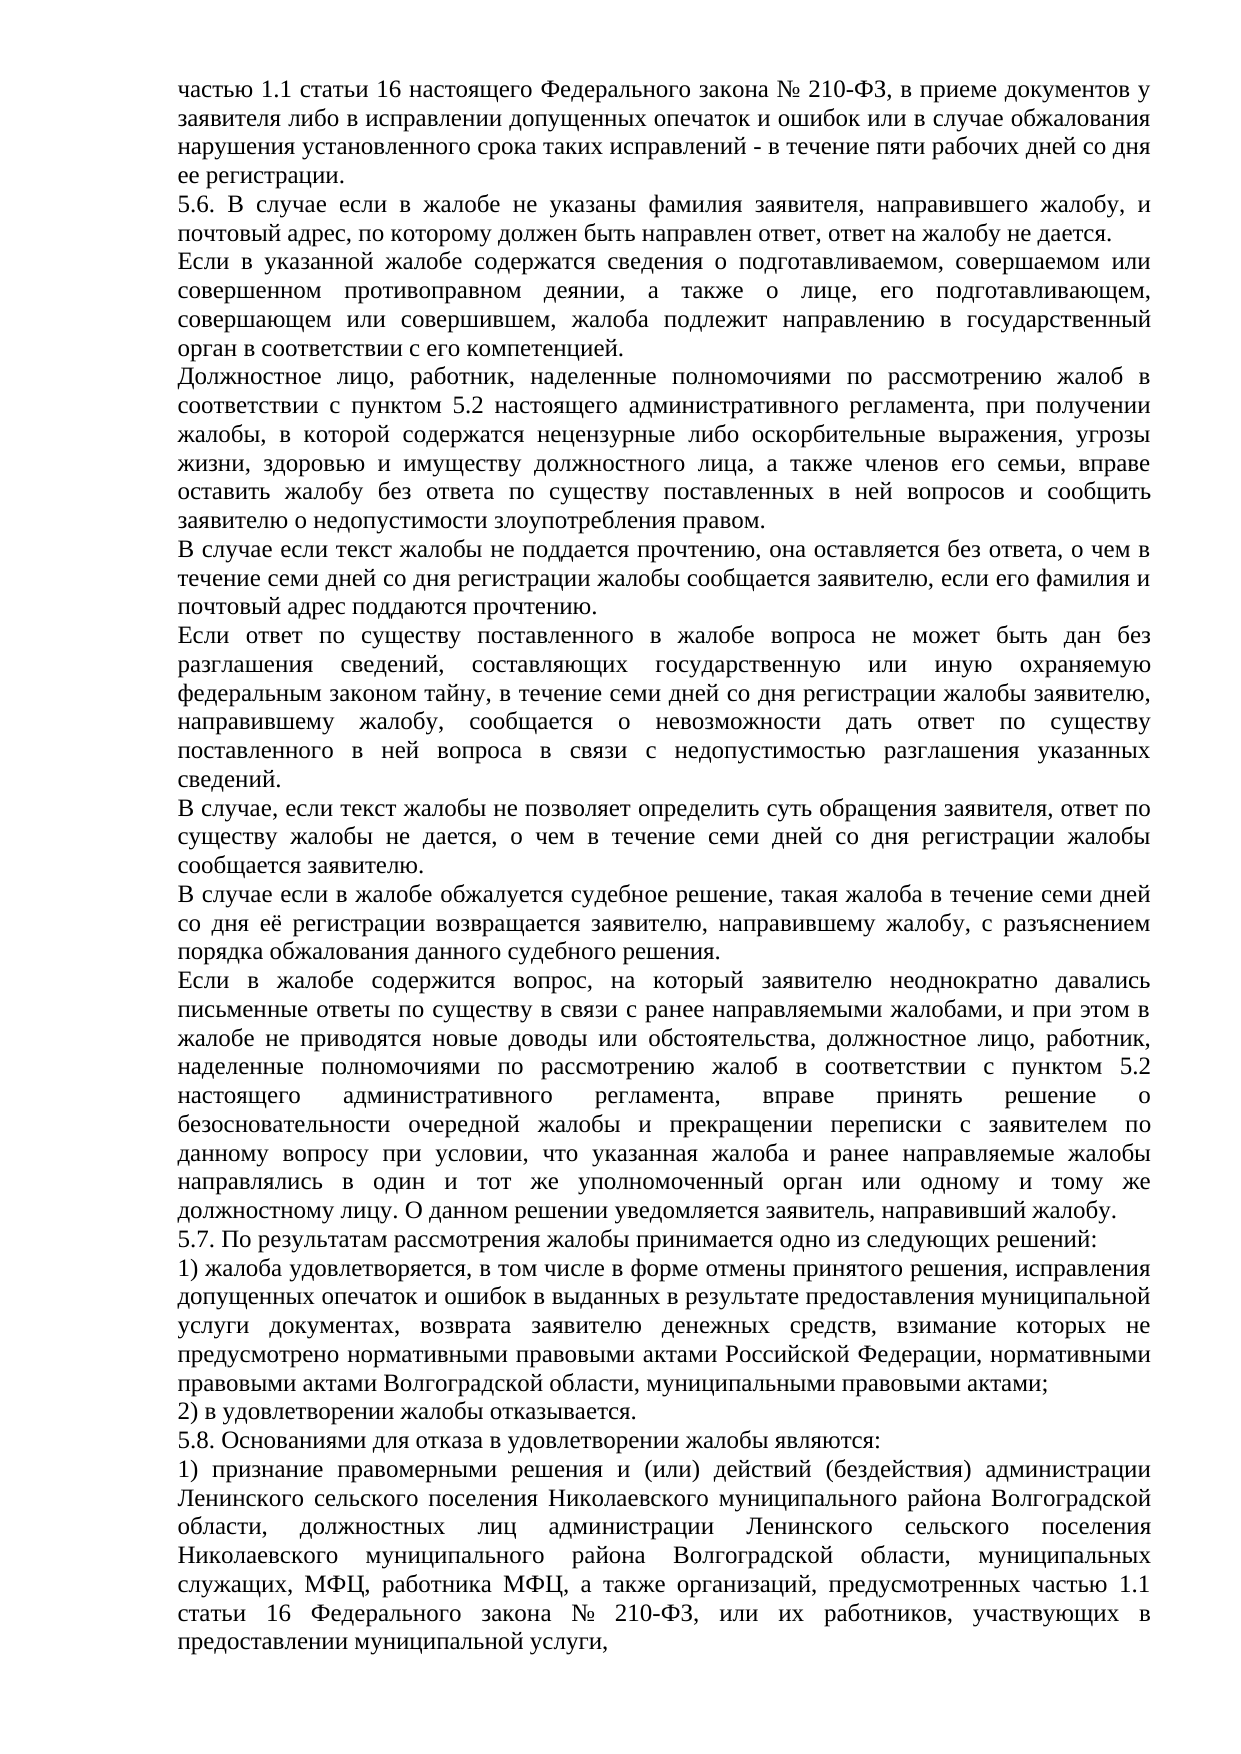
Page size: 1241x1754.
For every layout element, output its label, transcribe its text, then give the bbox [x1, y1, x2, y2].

text 5.8. Основаниями для отказа в удовлетворении жалобы являются: [177, 1425, 1152, 1454]
text В случае если текст жалобы не поддается прочтению, она оставляется без ответа, о чем в течение семи дней со дня регистрации жалобы сообщается заявителю, если его фамилия и почтовый адрес поддаются прочтению. [177, 534, 1152, 620]
text 5.7. По результатам рассмотрения жалобы принимается одно из следующих решений: [177, 1224, 1152, 1253]
text Если в жалобе содержится вопрос, на который заявителю неоднократно давались письменные ответы по существу в связи с ранее направляемыми жалобами, и при этом в жалобе не приводятся новые доводы или обстоятельства, должностное лицо, работник, наделенные полномочиями по рассмотрению жалоб в соответствии с пунктом 5.2 настоящего административного регламента, вправе принять решение о безосновательности очередной жалобы и прекращении переписки с заявителем по данному вопросу при условии, что указанная жалоба и ранее направляемые жалобы направлялись в один и тот же уполномоченный орган или одному и тому же должностному лицу. О данном решении уведомляется заявитель, направивший жалобу. [177, 965, 1152, 1224]
text Если ответ по существу поставленного в жалобе вопроса не может быть дан без разглашения сведений, составляющих государственную или иную охраняемую федеральным законом тайну, в течение семи дней со дня регистрации жалобы заявителю, направившему жалобу, сообщается о невозможности дать ответ по существу поставленного в ней вопроса в связи с недопустимостью разглашения указанных сведений. [177, 620, 1152, 793]
text Должностное лицо, работник, наделенные полномочиями по рассмотрению жалоб в соответствии с пунктом 5.2 настоящего административного регламента, при получении жалобы, в которой содержатся нецензурные либо оскорбительные выражения, угрозы жизни, здоровью и имуществу должностного лица, а также членов его семьи, вправе оставить жалобу без ответа по существу поставленных в ней вопросов и сообщить заявителю о недопустимости злоупотребления правом. [177, 361, 1152, 534]
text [177, 74, 1152, 189]
text В случае, если текст жалобы не позволяет определить суть обращения заявителя, ответ по существу жалобы не дается, о чем в течение семи дней со дня регистрации жалобы сообщается заявителю. [177, 793, 1152, 879]
text Если в указанной жалобе содержатся сведения о подготавливаемом, совершаемом или совершенном противоправном деянии, а также о лице, его подготавливающем, совершающем или совершившем, жалоба подлежит направлению в государственный орган в соответствии с его компетенцией. [177, 246, 1152, 361]
text В случае если в жалобе обжалуется судебное решение, такая жалоба в течение семи дней со дня её регистрации возвращается заявителю, направившему жалобу, с разъяснением порядка обжалования данного судебного решения. [177, 879, 1152, 965]
text 2) в удовлетворении жалобы отказывается. [177, 1396, 1152, 1425]
text 1) жалоба удовлетворяется, в том числе в форме отмены принятого решения, исправления допущенных опечаток и ошибок в выданных в результате предоставления муниципальной услуги документах, возврата заявителю денежных средств, взимание которых не предусмотрено нормативными правовыми актами Российской Федерации, нормативными правовыми актами Волгоградской области, муниципальными правовыми актами; [177, 1253, 1152, 1396]
text 1) признание правомерными решения и (или) действий (бездействия) администрации Ленинского сельского поселения Николаевского муниципального района Волгоградской области, должностных лиц администрации Ленинского сельского поселения Николаевского муниципального района Волгоградской области, муниципальных служащих, МФЦ, работника МФЦ, а также организаций, предусмотренных частью 1.1 статьи 16 Федерального закона № 210-ФЗ, или их работников, участвующих в предоставлении муниципальной услуги, [177, 1454, 1152, 1655]
text 5.6. В случае если в жалобе не указаны фамилия заявителя, направившего жалобу, и почтовый адрес, по которому должен быть направлен ответ, ответ на жалобу не дается. [177, 189, 1152, 246]
